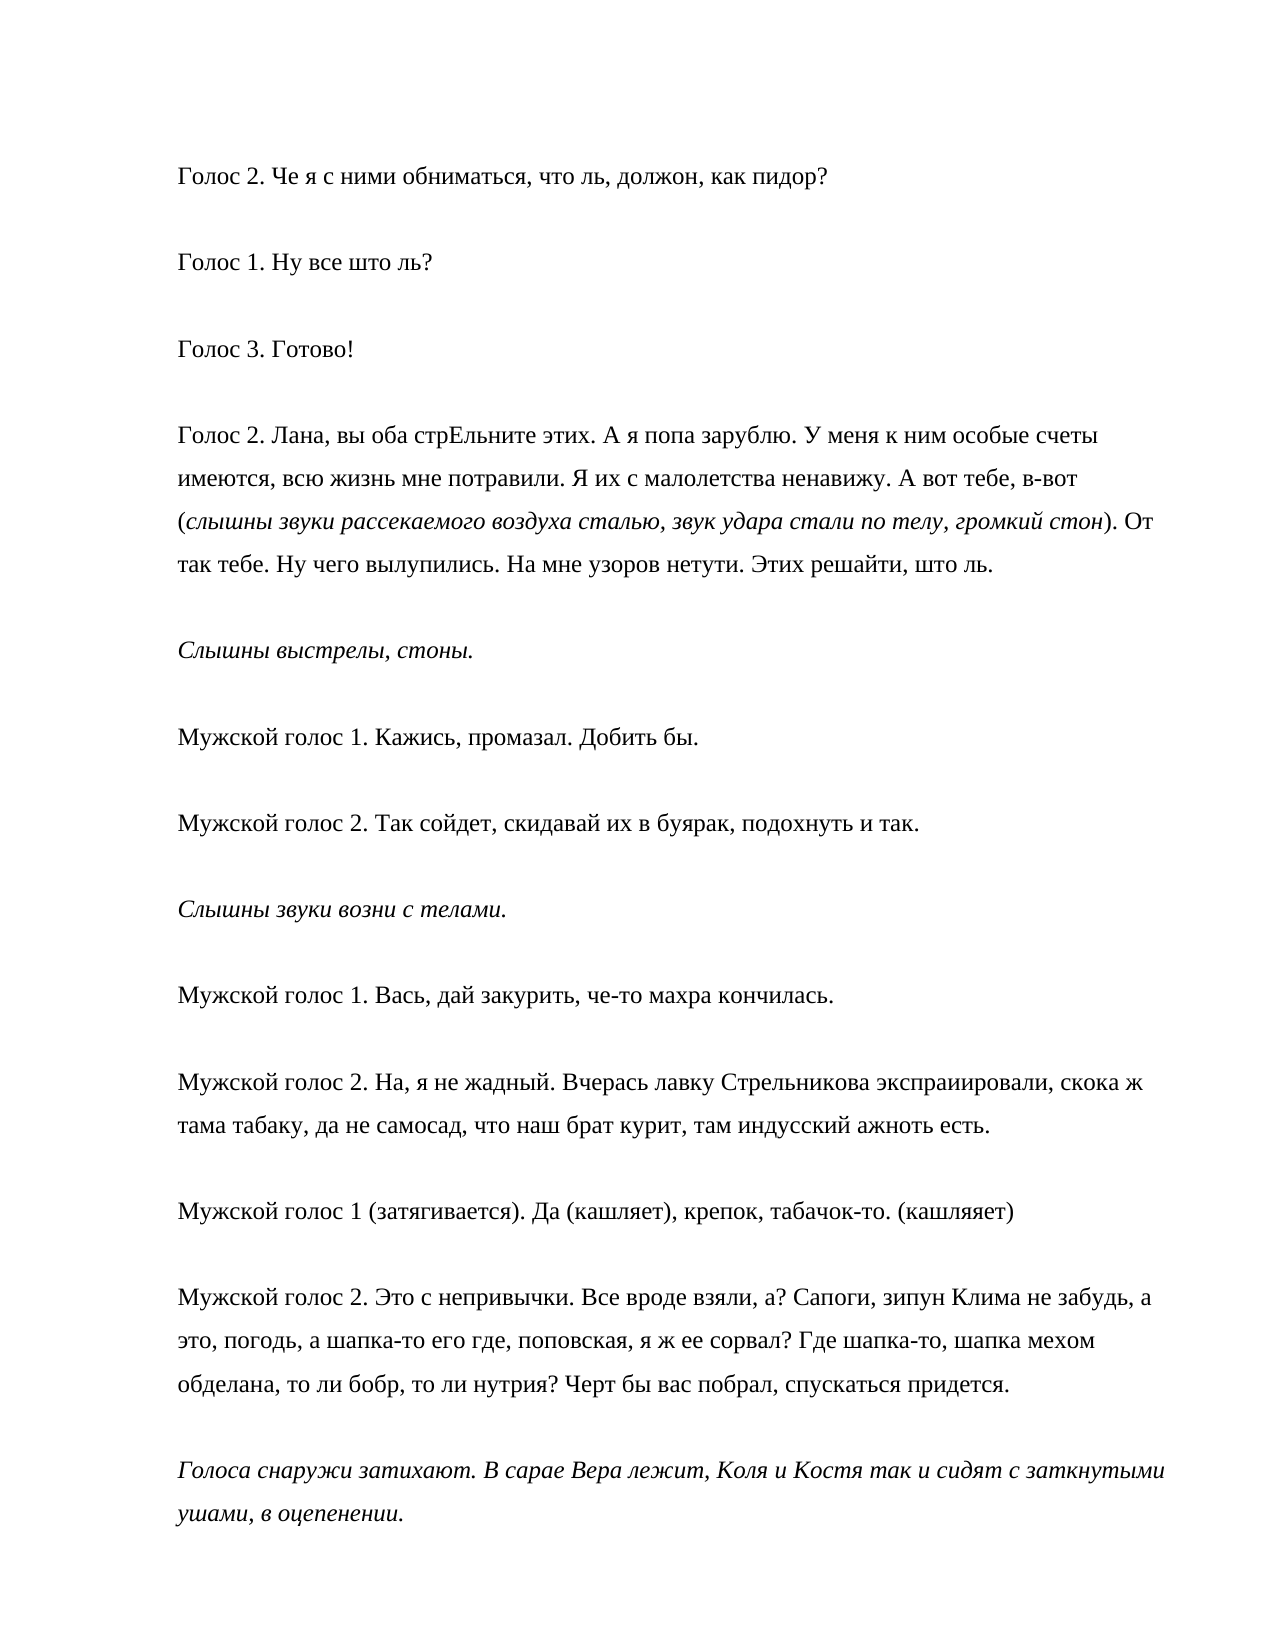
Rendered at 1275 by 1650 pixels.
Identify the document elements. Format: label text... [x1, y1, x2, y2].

text Мужской голос 2. Это с непривычки. Все вроде взяли, а? Сапоги, зипун Клима не забудь, а это, погодь, а шапка-то его где, поповская, я ж ее сорвал? Где шапка-то, шапка мехом обделана, то ли бобр, то ли нутрия? Черт бы вас побрал, спускаться придется. [177, 1282, 1181, 1397]
text Слышны выстрелы, стоны. [177, 636, 1181, 664]
text Мужской голос 1. Вась, дай закурить, че-то махра кончилась. [177, 981, 1181, 1009]
text Мужской голос 1 (затягивается). Да (кашляет), крепок, табачок-то. (кашляяет) [177, 1196, 1181, 1225]
text Мужской голос 2. На, я не жадный. Вчерась лавку Стрельникова экспраиировали, скока ж тама табаку, да не самосад, что наш брат курит, там индусский ажноть есть. [177, 1067, 1181, 1139]
text Мужской голос 1. Кажись, промазал. Добить бы. [177, 722, 1181, 751]
text Голос 1. Ну все што ль? [177, 247, 1181, 276]
text Голоса снаружи затихают. В сарае Вера лежит, Коля и Костя так и сидят с заткнутыми ушами, в оцепенении. [177, 1455, 1181, 1527]
text Голос 2. Лана, вы оба стрЕльните этих. А я попа зарублю. У меня к ним особые счеты имеются, всю жизнь мне потравили. Я их с малолетства ненавижу. А вот тебе, в-вот (слышны звуки рассекаемого воздуха сталью, звук удара стали по телу, громкий стон). От так тебе. Ну чего вылупились. На мне узоров нетути. Этих решайти, што ль. [177, 420, 1181, 578]
text Слышны звуки возни с телами. [177, 894, 1181, 923]
text Мужской голос 2. Так сойдет, скидавай их в буярак, подохнуть и так. [177, 808, 1181, 837]
text Голос 3. Готово! [177, 334, 1181, 362]
text Голос 2. Че я с ними обниматься, что ль, должон, как пидор? [177, 161, 1181, 190]
